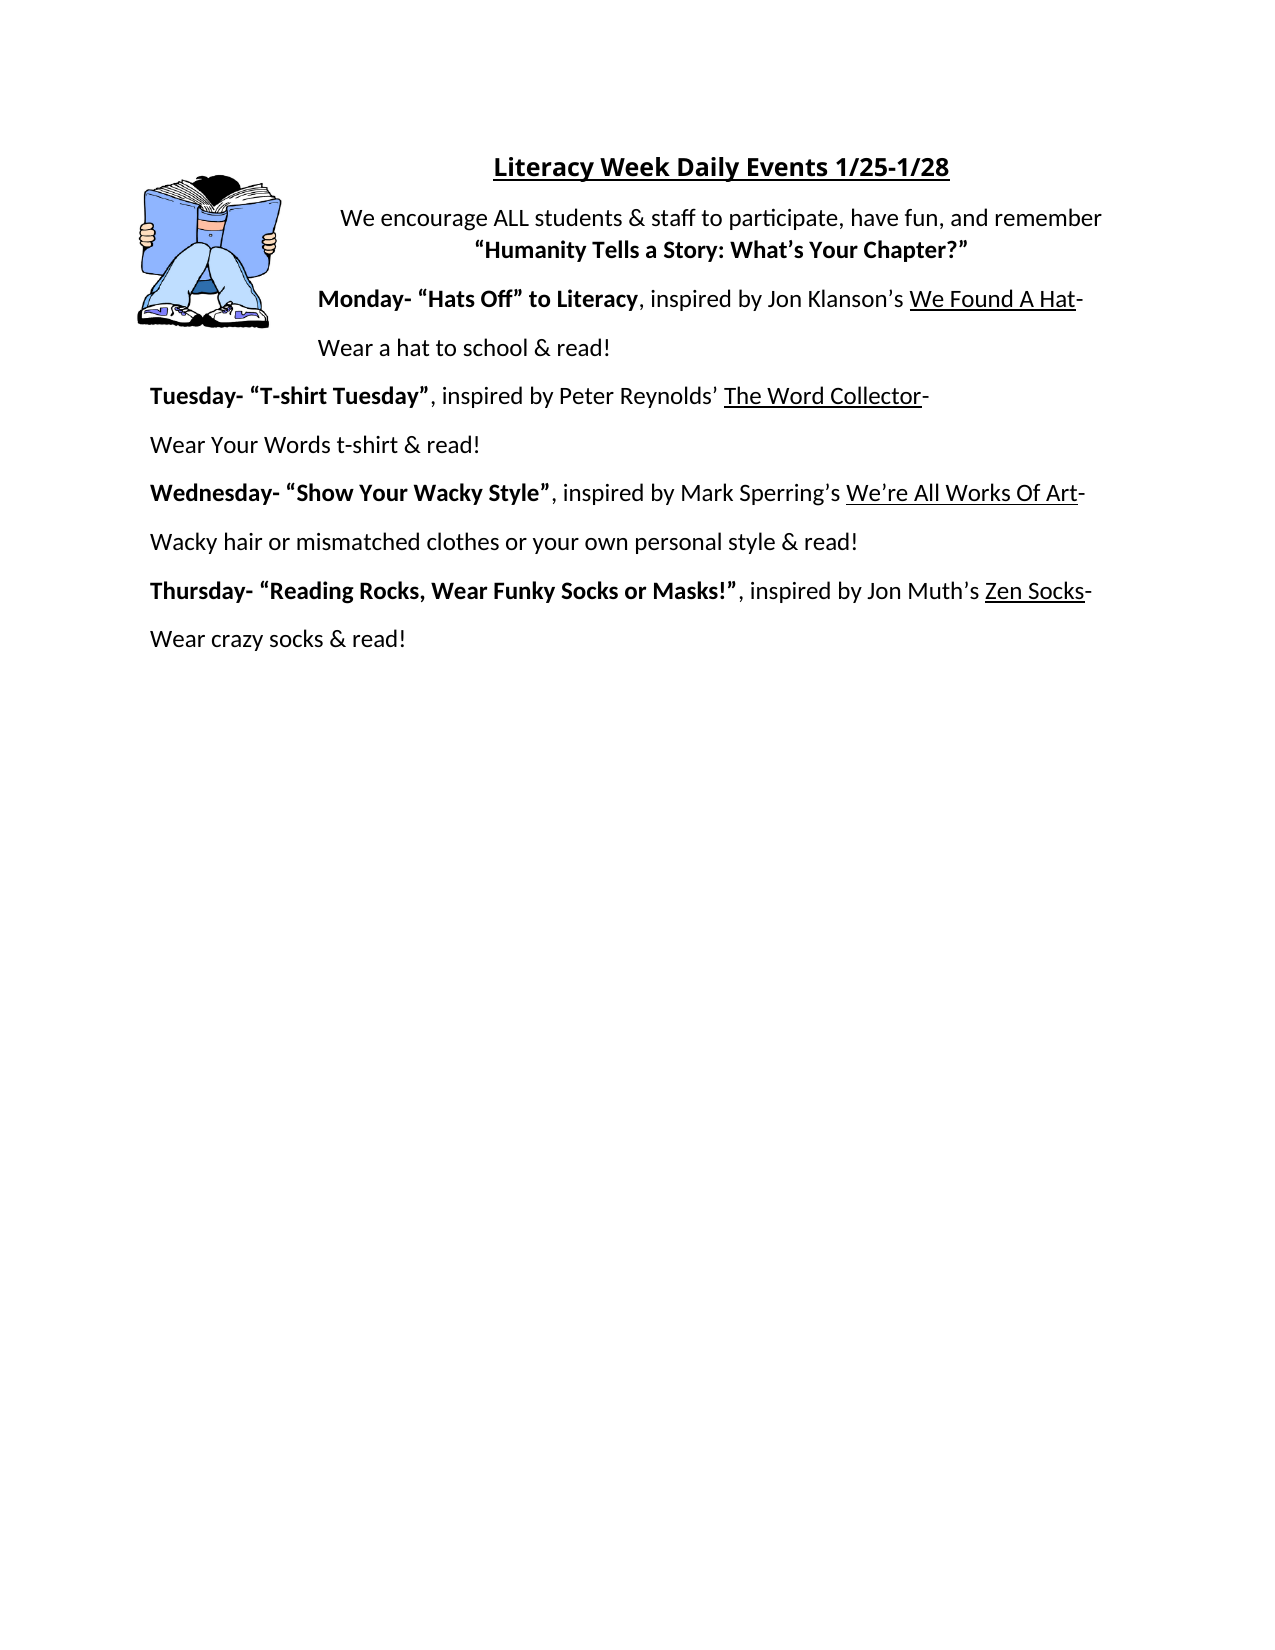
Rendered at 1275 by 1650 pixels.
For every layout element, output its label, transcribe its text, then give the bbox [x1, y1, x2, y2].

text Thursday- “Reading Rocks, Wear Funky Socks or Masks!”, inspired by Jon Muth’s Zen Socks- [150, 575, 1125, 605]
text Wear Your Words t-shirt & read! [150, 429, 1125, 459]
picture [114, 151, 299, 353]
text Wacky hair or mismatched clothes or your own personal style & read! [150, 526, 1125, 557]
text Wednesday- “Show Your Wacky Style”, inspired by Mark Sperring’s We’re All Works Of Art- [150, 478, 1125, 508]
text Monday- “Hats Off” to Literacy, inspired by Jon Klanson’s We Found A Hat- [299, 283, 1125, 313]
text Tuesday- “T-shirt Tuesday”, inspired by Peter Reynolds’ The Word Collector- [150, 380, 1125, 411]
text Wear crazy socks & read! [150, 623, 1125, 654]
text Wear a hat to school & read! [150, 332, 1125, 362]
text We encourage ALL students & staff to participate, have fun, and remember “Humanity Tells a Story: What’s Your Chapter?” [299, 202, 1125, 265]
text Literacy Week Daily Events 1/25-1/28 [150, 150, 1125, 184]
